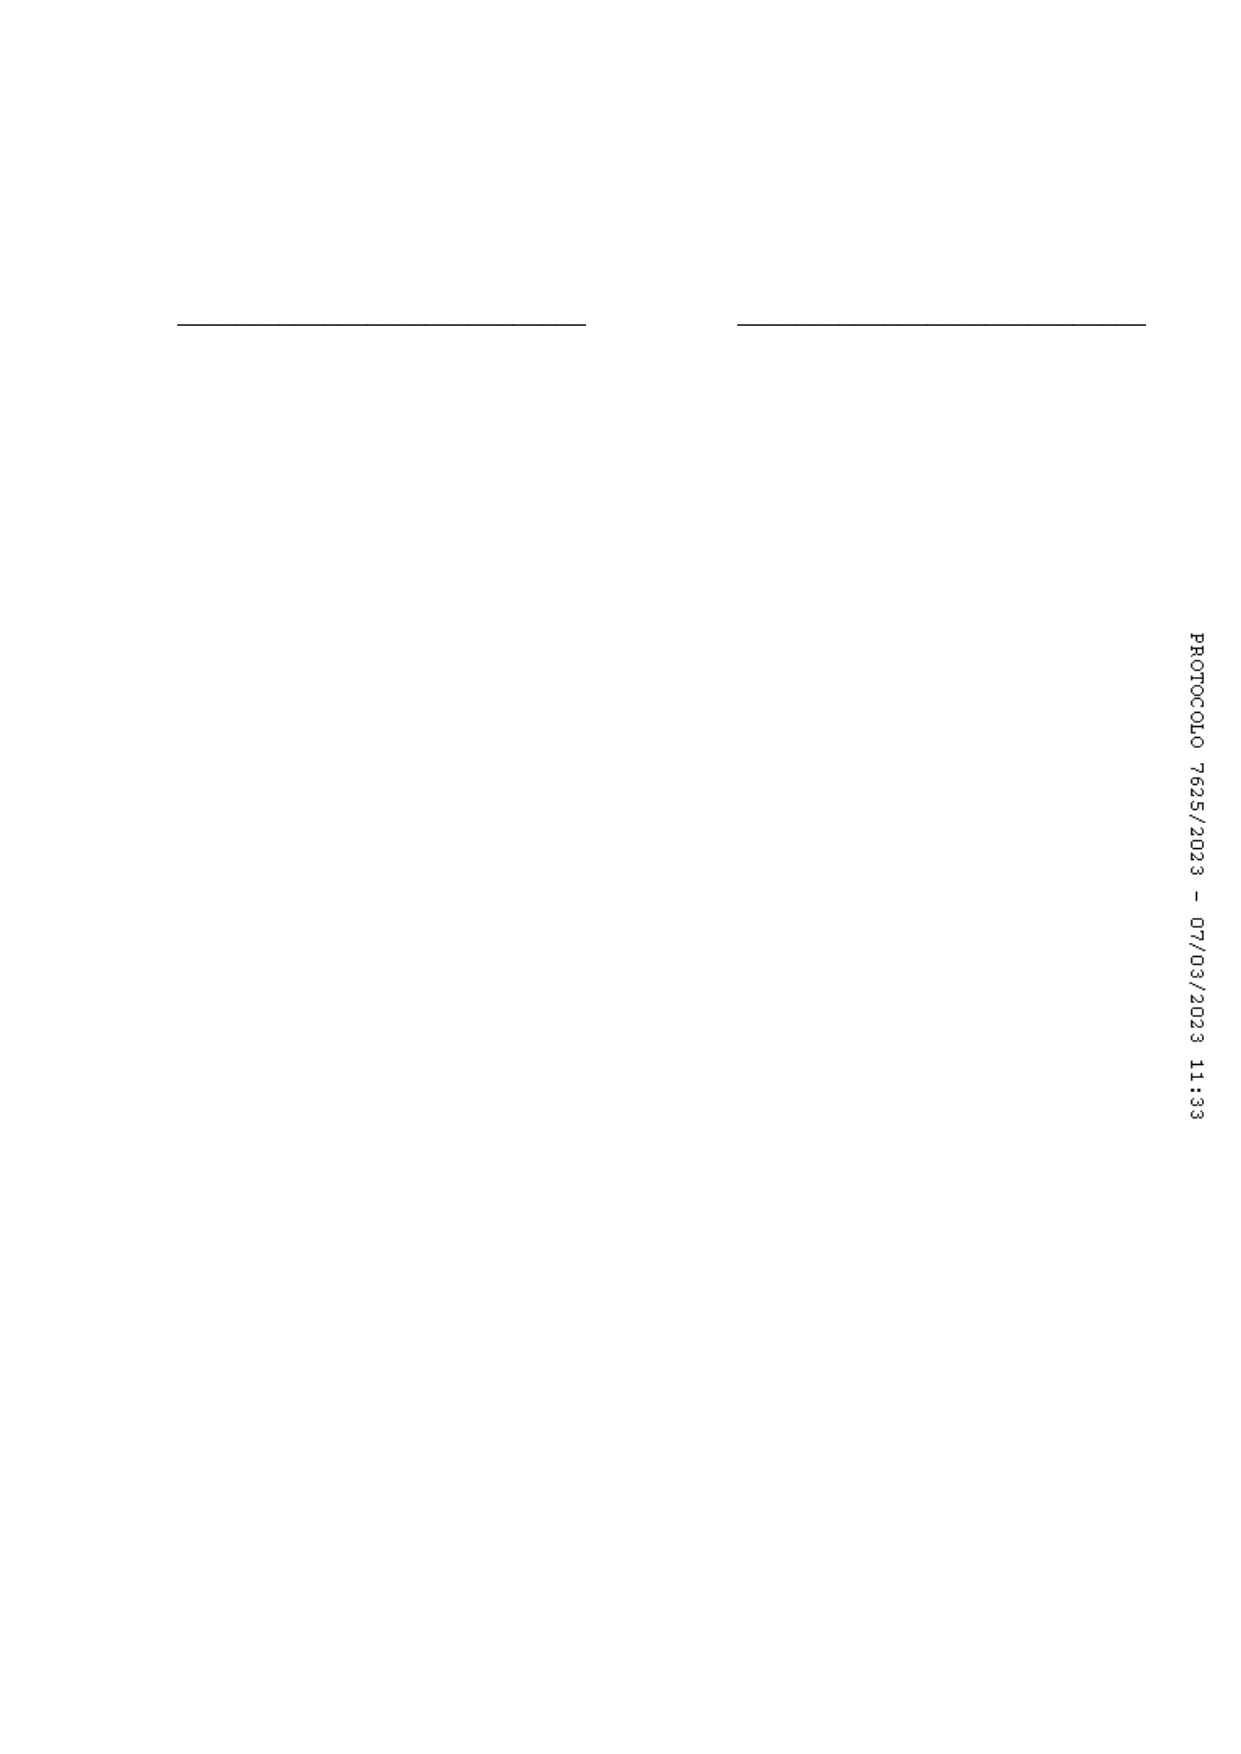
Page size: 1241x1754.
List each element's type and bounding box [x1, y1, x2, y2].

picture [1164, 629, 1228, 1125]
text [177, 295, 1152, 329]
